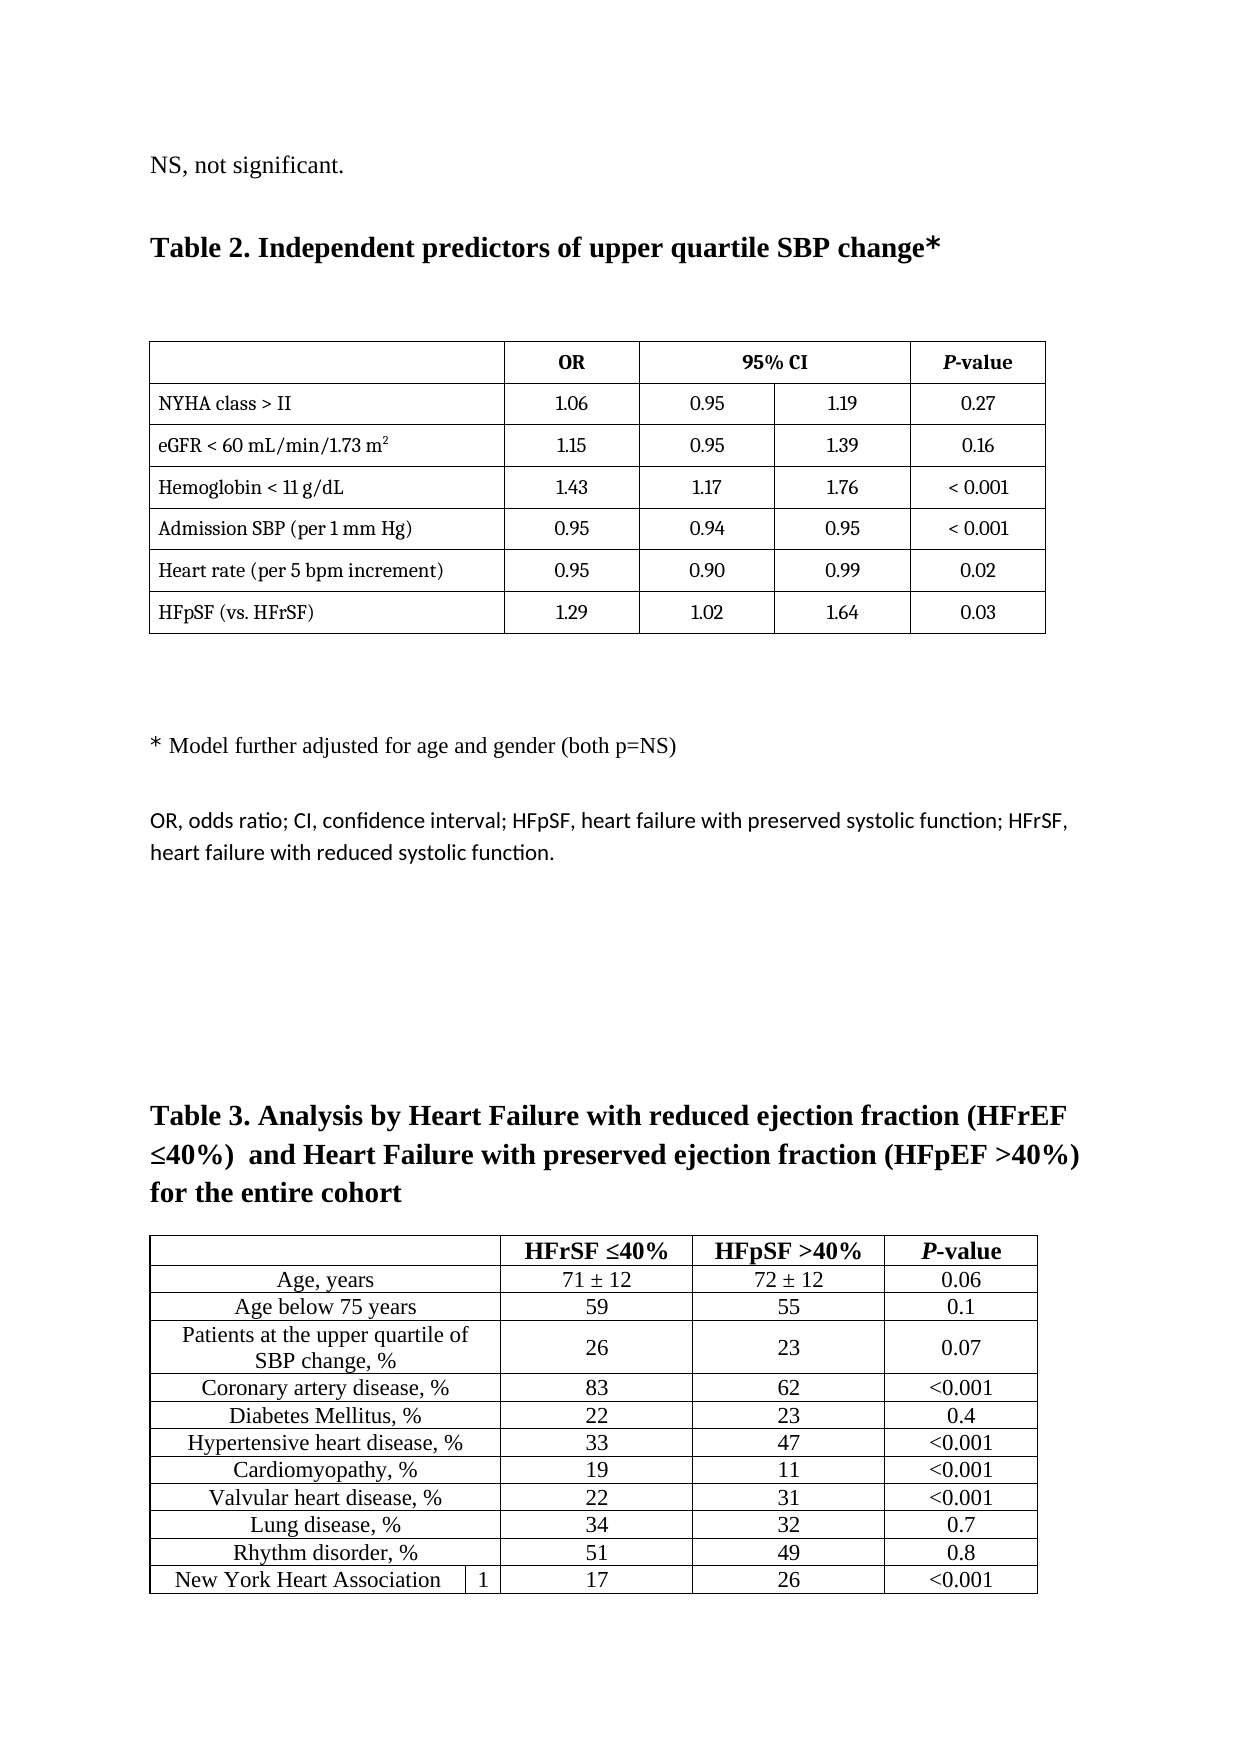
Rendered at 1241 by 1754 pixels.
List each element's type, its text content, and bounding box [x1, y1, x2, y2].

table_cell 23 [693, 1321, 884, 1373]
table_cell 31 [693, 1484, 884, 1510]
table_cell 32 [693, 1511, 884, 1538]
table_cell <0.001 [885, 1484, 1037, 1510]
text * Model further adjusted for age and gender (both p=NS) [150, 732, 1090, 759]
table_cell 0.95 [775, 509, 910, 549]
table_header OR [505, 342, 639, 383]
table_header HFrSF ≤40% [501, 1236, 692, 1265]
table_cell 55 [693, 1293, 884, 1319]
table_cell 62 [693, 1374, 884, 1401]
table_cell 34 [501, 1511, 692, 1538]
table_cell 0.27 [911, 384, 1045, 424]
table_cell Admission SBP (per 1 mm Hg) [150, 509, 504, 549]
table_cell NYHA class > II [150, 384, 504, 424]
table_cell Valvular heart disease, % [151, 1484, 500, 1510]
table_cell Age, years [151, 1266, 500, 1292]
table_cell 0.8 [885, 1539, 1037, 1565]
table_cell 83 [501, 1374, 692, 1401]
table_cell 22 [501, 1402, 692, 1428]
table_cell 1.39 [775, 425, 910, 466]
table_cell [151, 1566, 465, 1592]
table_cell 49 [693, 1539, 884, 1565]
table_cell 22 [501, 1484, 692, 1510]
table_cell 0.95 [505, 509, 639, 549]
table_header HFpSF >40% [693, 1236, 884, 1265]
table_cell 72 ± 12 [693, 1266, 884, 1292]
table_cell 0.99 [775, 550, 910, 591]
table_cell 59 [501, 1293, 692, 1319]
table_cell < 0.001 [911, 509, 1045, 549]
table_cell 26 [693, 1566, 884, 1592]
table_cell 0.7 [885, 1511, 1037, 1538]
table_cell 0.1 [885, 1293, 1037, 1319]
table_header [150, 342, 504, 383]
table_cell 0.07 [885, 1321, 1037, 1373]
table_cell 0.03 [911, 592, 1045, 633]
text NS, not significant. [150, 150, 1090, 179]
table_cell 33 [501, 1429, 692, 1456]
table_cell 1.06 [505, 384, 639, 424]
table_cell 1.19 [775, 384, 910, 424]
table_cell 1.76 [775, 467, 910, 508]
table_cell Hemoglobin < 11 g/dL [150, 467, 504, 508]
table_cell Diabetes Mellitus, % [151, 1402, 500, 1428]
table_cell 23 [693, 1402, 884, 1428]
table_cell eGFR < 60 mL/min/1.73 m2 [150, 425, 504, 466]
text Table 2. Independent predictors of upper quartile SBP change* [150, 230, 1090, 264]
table_cell 1 [466, 1566, 500, 1592]
table_cell 1.02 [640, 592, 774, 633]
table_header 95% CI [640, 342, 910, 383]
text Table 3. Analysis by Heart Failure with reduced ejection fraction (HFrEF ≤40%) and Heart Failure with preserved ejection fraction (HFpEF >40%) for the entire cohort [150, 1098, 1090, 1209]
table_cell 1.29 [505, 592, 639, 633]
table_cell 0.4 [885, 1402, 1037, 1428]
table_cell < 0.001 [911, 467, 1045, 508]
table_header P-value [911, 342, 1045, 383]
table_cell 1.15 [505, 425, 639, 466]
table_cell 0.16 [911, 425, 1045, 466]
table_cell <0.001 [885, 1374, 1037, 1401]
table_cell 19 [501, 1457, 692, 1483]
table_cell 47 [693, 1429, 884, 1456]
table_cell 17 [501, 1566, 692, 1592]
table_cell <0.001 [885, 1429, 1037, 1456]
table_cell Heart rate (per 5 bpm increment) [150, 550, 504, 591]
table_cell Lung disease, % [151, 1511, 500, 1538]
table_cell 11 [693, 1457, 884, 1483]
table_cell 1.43 [505, 467, 639, 508]
table_cell 26 [501, 1321, 692, 1373]
table_header [151, 1236, 500, 1265]
table_cell 1.17 [640, 467, 774, 508]
table_cell 71 ± 12 [501, 1266, 692, 1292]
table_cell 0.95 [505, 550, 639, 591]
table_cell Coronary artery disease, % [151, 1374, 500, 1401]
table_header P-value [885, 1236, 1037, 1265]
table_cell HFpSF (vs. HFrSF) [150, 592, 504, 633]
table_cell 0.95 [640, 425, 774, 466]
table_cell 1.64 [775, 592, 910, 633]
table_cell Patients at the upper quartile of SBP change, % [151, 1321, 500, 1373]
table_cell 0.94 [640, 509, 774, 549]
table_cell 0.02 [911, 550, 1045, 591]
table_cell <0.001 [885, 1566, 1037, 1592]
table_cell 0.90 [640, 550, 774, 591]
table_cell Hypertensive heart disease, % [151, 1429, 500, 1456]
table_cell 0.95 [640, 384, 774, 424]
table_cell 51 [501, 1539, 692, 1565]
table_cell <0.001 [885, 1457, 1037, 1483]
table_cell Cardiomyopathy, % [151, 1457, 500, 1483]
table_cell Rhythm disorder, % [151, 1539, 500, 1565]
table_cell Age below 75 years [151, 1293, 500, 1319]
table_cell 0.06 [885, 1266, 1037, 1292]
text OR, odds ratio; CI, confidence interval; HFpSF, heart failure with preserved systolic function; HFrSF, heart failure with reduced systolic function. [150, 806, 1090, 867]
